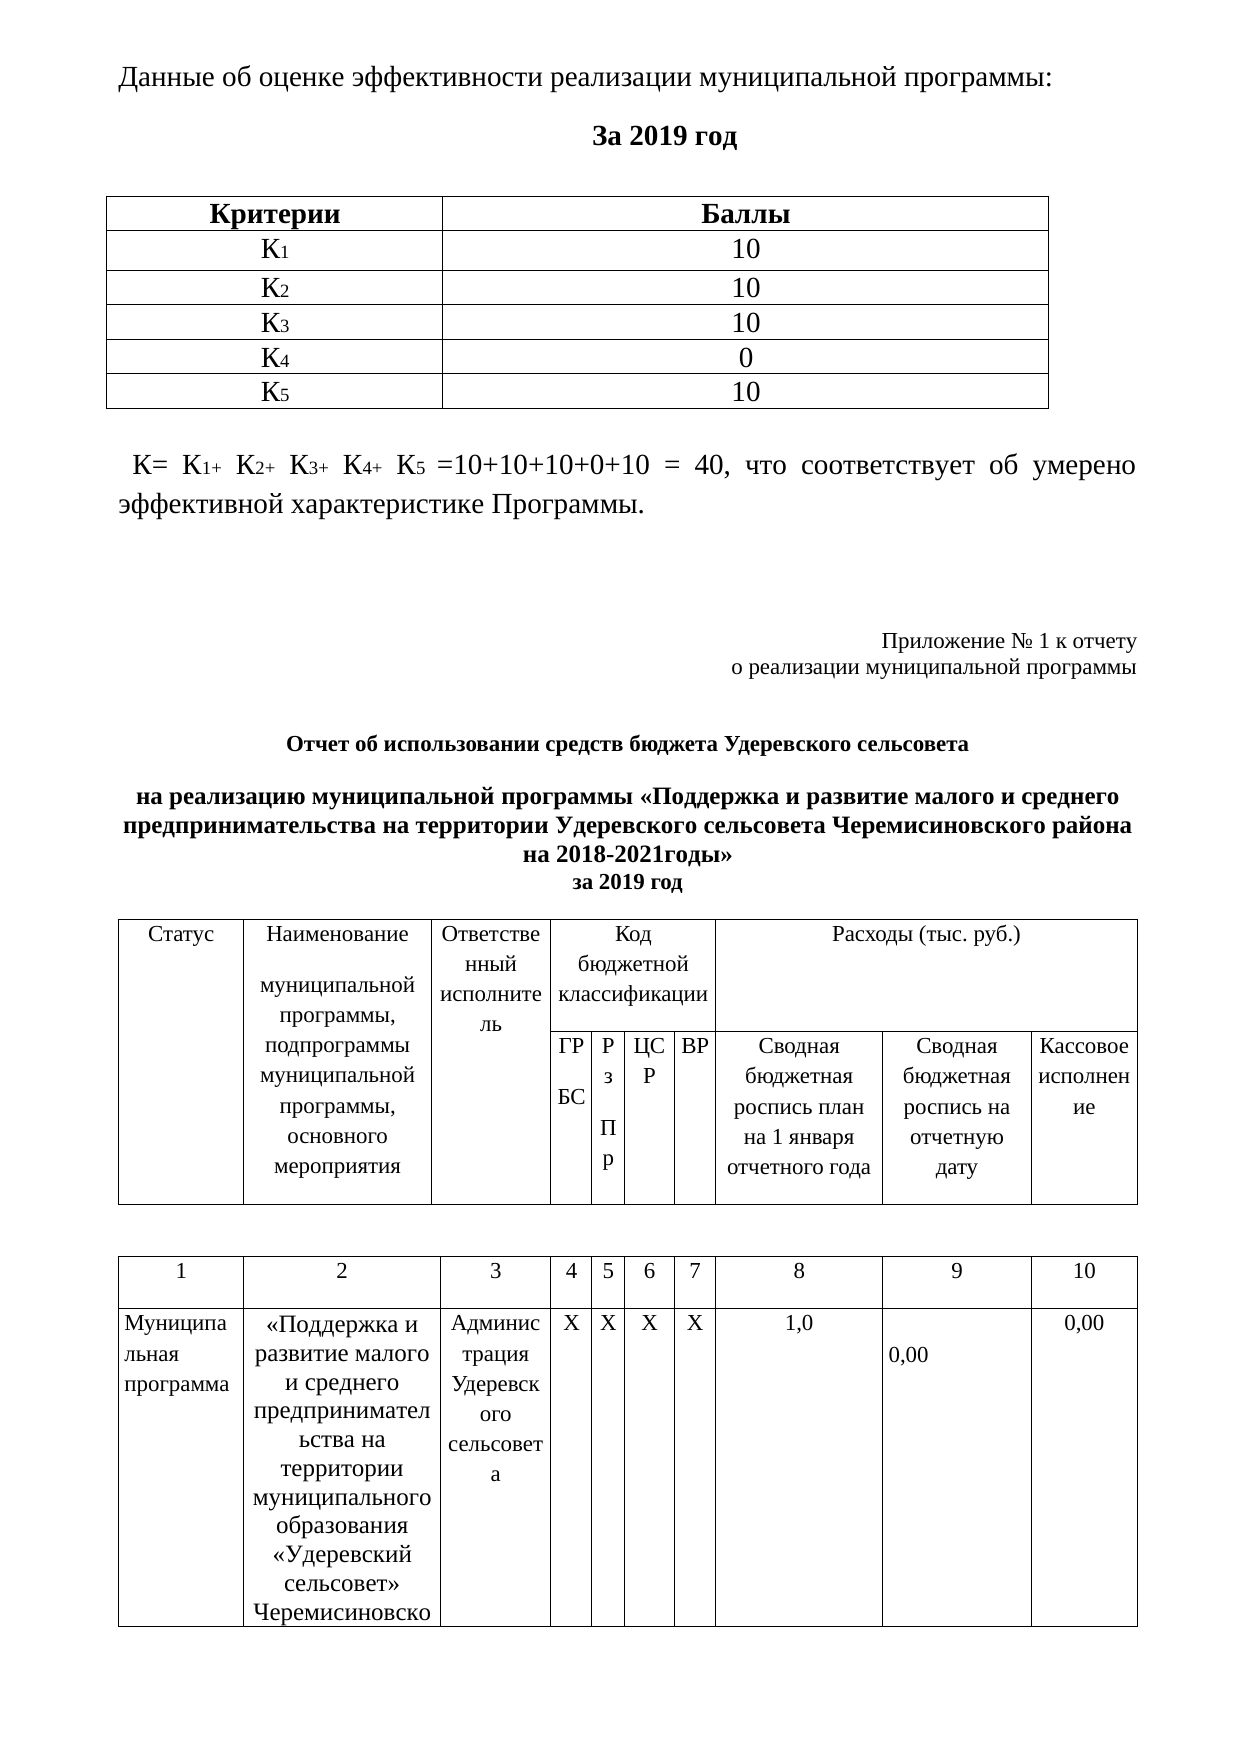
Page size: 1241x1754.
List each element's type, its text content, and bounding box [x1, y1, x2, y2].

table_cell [441, 1309, 550, 1626]
table_cell Рз Пр [592, 1032, 624, 1204]
table_cell 1,0 [716, 1309, 882, 1626]
table_header Статус [119, 920, 243, 1204]
table_header 3 [441, 1257, 550, 1308]
list За 2019 год [118, 118, 1137, 152]
table_header Критерии [107, 197, 442, 230]
text Отчет об использовании средств бюджета Удеревского сельсовета [118, 730, 1137, 757]
table_header Ответственный исполнитель [432, 920, 550, 1204]
table_cell К2 [107, 271, 442, 304]
text Приложение № 1 к отчету [118, 627, 1137, 653]
table_cell К1 [107, 231, 442, 269]
table_cell 10 [443, 305, 1048, 339]
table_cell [119, 1309, 243, 1626]
table_cell 0,00 [1032, 1309, 1137, 1626]
table_header 9 [883, 1257, 1031, 1308]
list К= К1+ К2+ К3+ К4+ К5 =10+10+10+0+10 = 40, что соответствует об умерено эффективной характеристике Программы. [118, 447, 1137, 519]
table_header 2 [244, 1257, 440, 1308]
table_header 5 [592, 1257, 624, 1308]
table_cell X [592, 1309, 624, 1626]
table_header 6 [625, 1257, 674, 1308]
table_cell ГР БС [551, 1032, 591, 1204]
text на реализацию муниципальной программы «Поддержка и развитие малого и среднего предпринимательства на территории Удеревского сельсовета Черемисиновского района на 2018-2021годы» [118, 781, 1137, 868]
table_cell X [551, 1309, 591, 1626]
table_cell X [675, 1309, 715, 1626]
text за 2019 год [118, 868, 1137, 894]
table_cell Сводная бюджетная роспись на отчетную дату [883, 1032, 1031, 1204]
table_header Расходы (тыс. руб.) [716, 920, 1137, 1031]
text Данные об оценке эффективности реализации муниципальной программы: [118, 59, 1137, 93]
table_cell 0,00 [883, 1309, 1031, 1626]
table_cell ВР [675, 1032, 715, 1204]
table_cell 10 [443, 231, 1048, 269]
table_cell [244, 1309, 440, 1626]
table_header 10 [1032, 1257, 1137, 1308]
table_header Баллы [443, 197, 1048, 230]
table_cell 0 [443, 340, 1048, 373]
table_cell X [625, 1309, 674, 1626]
table_cell 10 [443, 374, 1048, 408]
table_cell Сводная бюджетная роспись план на 1 января отчетного года [716, 1032, 882, 1204]
table_header 7 [675, 1257, 715, 1308]
table_cell К5 [107, 374, 442, 408]
table_header 1 [119, 1257, 243, 1308]
table_header Наименование муниципальной программы, подпрограммы муниципальной программы, основного мероприятия [244, 920, 431, 1204]
table_cell Кассовое исполнение [1032, 1032, 1137, 1204]
table_header Код бюджетной классификации [551, 920, 715, 1031]
table_header 4 [551, 1257, 591, 1308]
table_cell К3 [107, 305, 442, 339]
table_cell 10 [443, 271, 1048, 304]
table_cell ЦСР [625, 1032, 674, 1204]
table_cell К4 [107, 340, 442, 373]
text о реализации муниципальной программы [118, 653, 1137, 679]
table_header 8 [716, 1257, 882, 1308]
